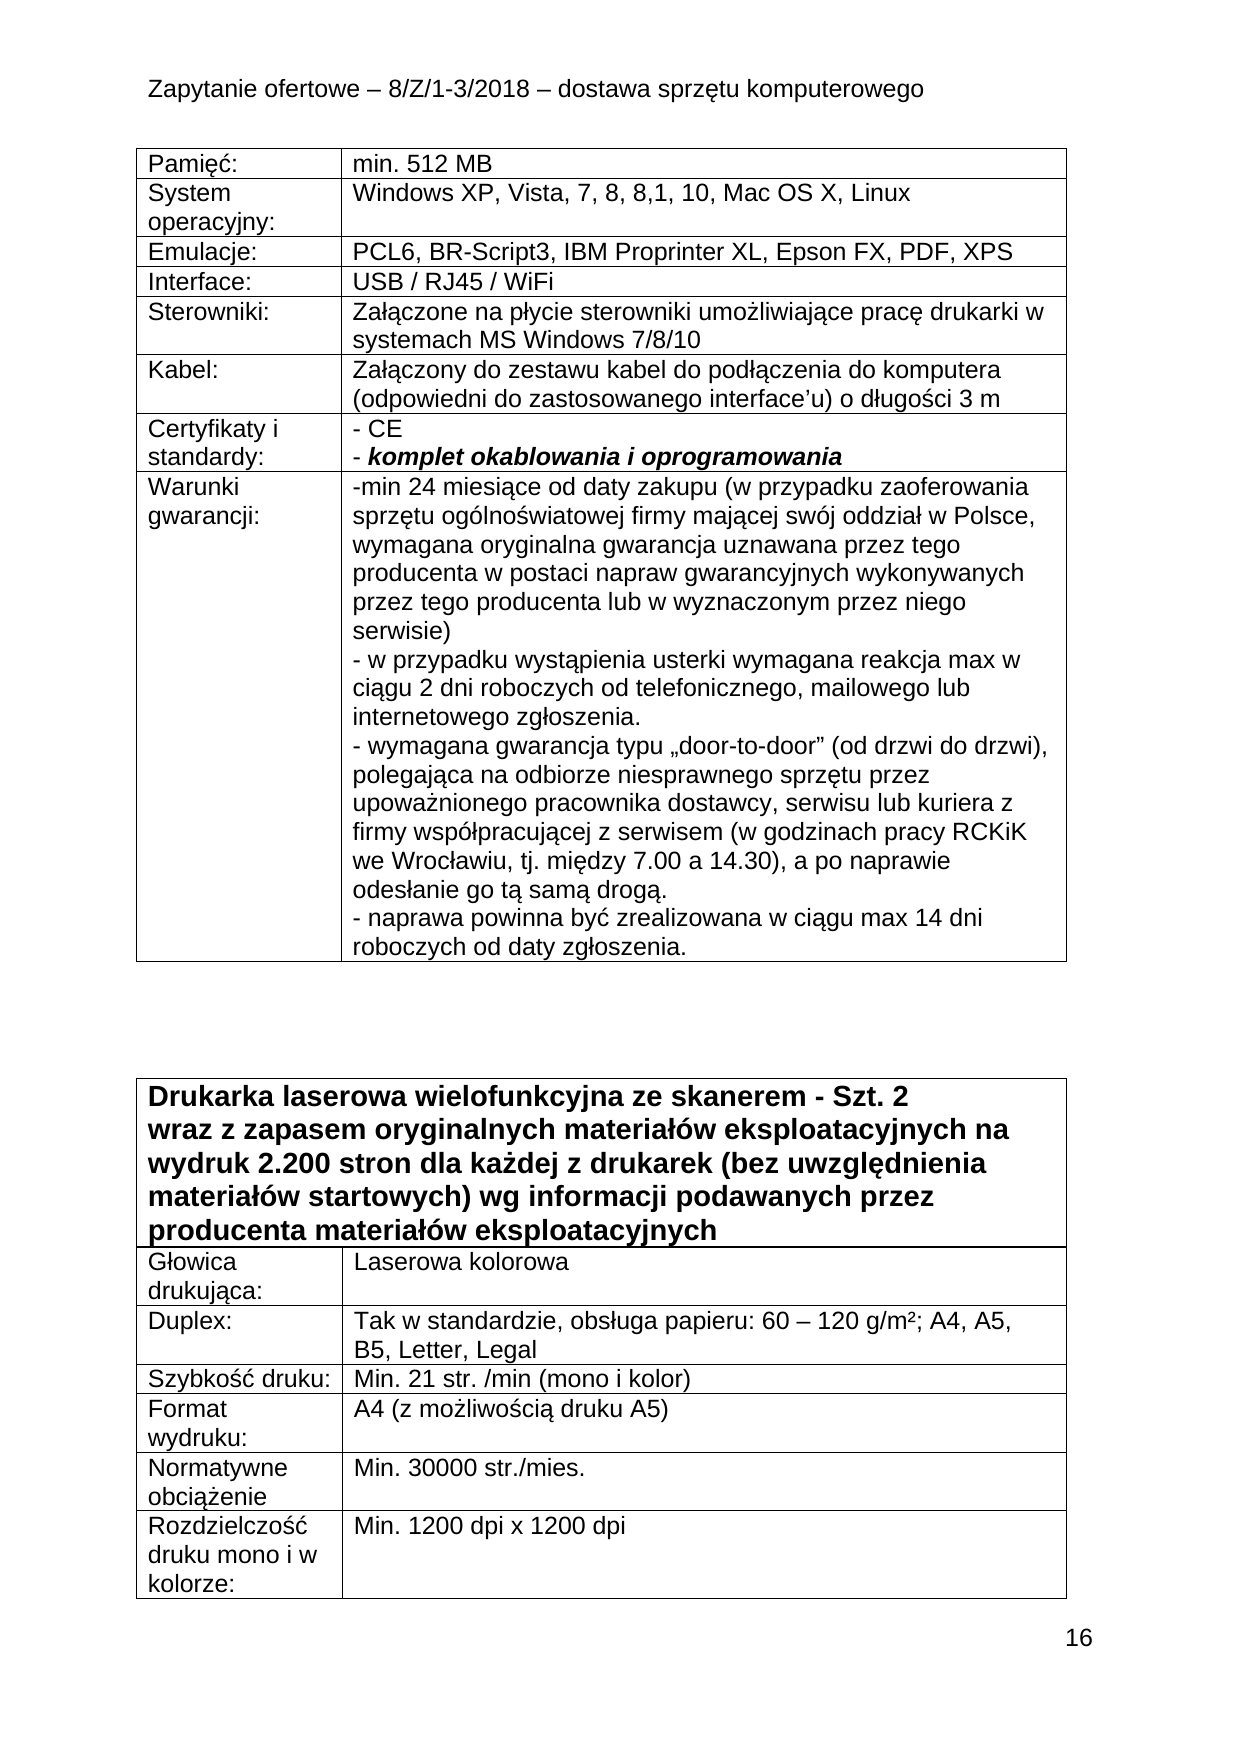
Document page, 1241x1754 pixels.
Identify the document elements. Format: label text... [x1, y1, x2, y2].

table_cell A4 (z możliwością druku A5) [343, 1394, 1066, 1452]
table_cell Głowica drukująca: [137, 1248, 342, 1305]
table_cell System operacyjny: [137, 179, 341, 236]
table_cell USB / RJ45 / WiFi [342, 267, 1066, 296]
table_cell Sterowniki: [137, 297, 341, 354]
table_cell - CE - komplet okablowania i oprogramowania [342, 414, 1066, 471]
table_cell Kabel: [137, 355, 341, 413]
table_cell Załączone na płycie sterowniki umożliwiające pracę drukarki w systemach MS Windows 7/8/10 [342, 297, 1066, 354]
table_cell Normatywne obciążenie [137, 1453, 342, 1510]
table_cell Certyfikaty i standardy: [137, 414, 341, 471]
table_cell Laserowa kolorowa [343, 1248, 1066, 1305]
table_cell Rozdzielczość druku mono i w kolorze: [137, 1511, 342, 1598]
table_cell Pamięć: [137, 149, 341, 177]
table_cell -min 24 miesiące od daty zakupu (w przypadku zaoferowania sprzętu ogólnoświatowej firmy mającej swój oddział w Polsce, wymagana oryginalna gwarancja uznawana przez tego producenta w postaci napraw gwarancyjnych wykonywanych przez tego producenta lub w wyznaczonym przez niego serwisie) - w przypadku wystąpienia usterki wymagana reakcja max w ciągu 2 dni roboczych od telefonicznego, mailowego lub internetowego zgłoszenia. - wymagana gwarancja typu „door-to-door” (od drzwi do drzwi), polegająca na odbiorze niesprawnego sprzętu przez upoważnionego pracownika dostawcy, serwisu lub kuriera z firmy współpracującej z serwisem (w godzinach pracy RCKiK we Wrocławiu, tj. między 7.00 a 14.30), a po naprawie odesłanie go tą samą drogą. - naprawa powinna być zrealizowana w ciągu max 14 dni roboczych od daty zgłoszenia. [342, 472, 1066, 961]
table_cell Min. 21 str. /min (mono i kolor) [343, 1365, 1066, 1393]
table_cell Tak w standardzie, obsługa papieru: 60 – 120 g/m²; A4, A5, B5, Letter, Legal [343, 1306, 1066, 1363]
table_cell Windows XP, Vista, 7, 8, 8,1, 10, Mac OS X, Linux [342, 179, 1066, 236]
table_cell min. 512 MB [342, 149, 1066, 177]
table_header Drukarka laserowa wielofunkcyjna ze skanerem - Szt. 2 wraz z zapasem oryginalnych materiałów eksploatacyjnych na wydruk 2.200 stron dla każdej z drukarek (bez uwzględnienia materiałów startowych) wg informacji podawanych przez producenta materiałów eksploatacyjnych [137, 1079, 1066, 1246]
table_cell Format wydruku: [137, 1394, 342, 1452]
table_cell Szybkość druku: [137, 1365, 342, 1393]
table_cell Załączony do zestawu kabel do podłączenia do komputera (odpowiedni do zastosowanego interface’u) o długości 3 m [342, 355, 1066, 413]
table_cell Emulacje: [137, 237, 341, 266]
table_cell Duplex: [137, 1306, 342, 1363]
table_cell PCL6, BR-Script3, IBM Proprinter XL, Epson FX, PDF, XPS [342, 237, 1066, 266]
table_cell Warunki gwarancji: [137, 472, 341, 961]
table_cell Min. 1200 dpi x 1200 dpi [343, 1511, 1066, 1598]
table_cell Min. 30000 str./mies. [343, 1453, 1066, 1510]
table_cell Interface: [137, 267, 341, 296]
